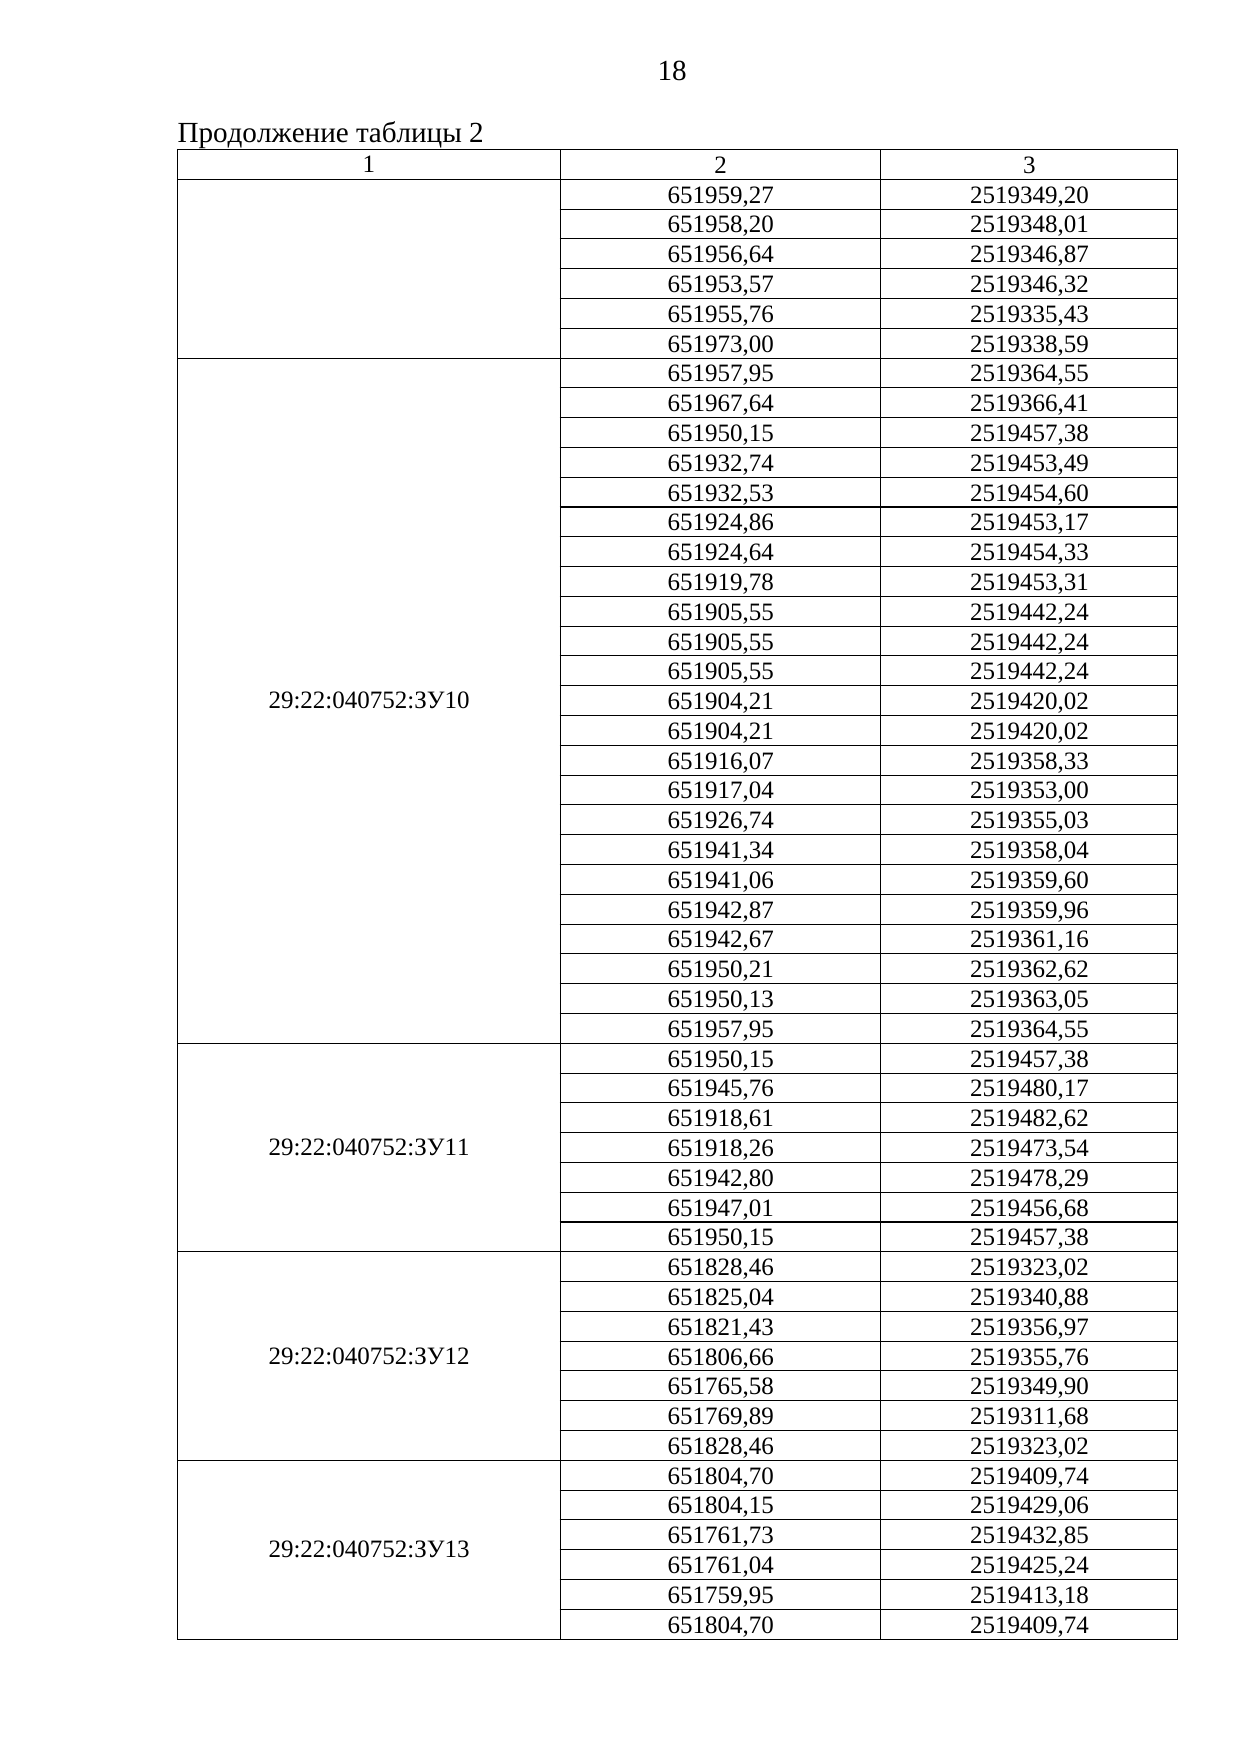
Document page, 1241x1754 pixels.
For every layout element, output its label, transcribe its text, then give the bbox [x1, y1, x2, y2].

table_cell 2519364,55 [881, 1014, 1177, 1043]
table_cell 2519311,68 [881, 1401, 1177, 1430]
table_cell 29:22:040752:ЗУ12 [178, 1252, 560, 1460]
table_cell 2519349,20 [881, 180, 1177, 208]
table_cell 651804,70 [561, 1461, 880, 1489]
table_cell 2519413,18 [881, 1580, 1177, 1609]
table_cell 651769,89 [561, 1401, 880, 1430]
table_cell 29:22:040752:ЗУ11 [178, 1044, 560, 1251]
table_header 1 [178, 150, 560, 179]
table_cell 2519358,04 [881, 835, 1177, 864]
table_cell 651828,46 [561, 1252, 880, 1281]
table_cell 651941,34 [561, 835, 880, 864]
table_cell 2519366,41 [881, 388, 1177, 417]
table_cell 651973,00 [561, 329, 880, 357]
table_cell 2519454,60 [881, 478, 1177, 506]
table_cell 2519442,24 [881, 627, 1177, 655]
table_cell 651947,01 [561, 1193, 880, 1221]
table_cell 2519454,33 [881, 537, 1177, 566]
table_cell 651932,74 [561, 448, 880, 477]
table_cell 2519420,02 [881, 686, 1177, 715]
table_cell 2519355,76 [881, 1342, 1177, 1370]
table_cell 2519359,60 [881, 865, 1177, 894]
table_cell 2519409,74 [881, 1610, 1177, 1638]
table_cell 2519361,16 [881, 925, 1177, 953]
table_cell 2519473,54 [881, 1133, 1177, 1162]
table_cell 651950,15 [561, 1223, 880, 1251]
table_cell 2519346,87 [881, 239, 1177, 268]
table_cell 2519429,06 [881, 1491, 1177, 1519]
table_cell 2519338,59 [881, 329, 1177, 357]
table_cell 651916,07 [561, 746, 880, 774]
table_cell 651950,21 [561, 954, 880, 983]
table_cell 651955,76 [561, 299, 880, 328]
table_cell 2519359,96 [881, 895, 1177, 923]
table_cell 2519323,02 [881, 1252, 1177, 1281]
table_cell 2519432,85 [881, 1520, 1177, 1549]
table_cell 651950,15 [561, 1044, 880, 1072]
table_cell 2519356,97 [881, 1312, 1177, 1341]
table_cell 651905,55 [561, 597, 880, 626]
table_header 3 [881, 150, 1177, 179]
table_cell 2519442,24 [881, 597, 1177, 626]
table_cell 2519346,32 [881, 269, 1177, 298]
table_cell 2519409,74 [881, 1461, 1177, 1489]
table_cell 2519348,01 [881, 210, 1177, 238]
table_cell [178, 180, 560, 357]
table_cell 651905,55 [561, 627, 880, 655]
table_cell 2519457,38 [881, 418, 1177, 447]
table_cell 2519363,05 [881, 984, 1177, 1013]
table_cell 2519362,62 [881, 954, 1177, 983]
table_cell 651761,04 [561, 1550, 880, 1579]
table_cell 2519442,24 [881, 656, 1177, 685]
table_cell 651804,15 [561, 1491, 880, 1519]
table_header 2 [561, 150, 880, 179]
table_cell 2519453,31 [881, 567, 1177, 596]
table_cell 2519340,88 [881, 1282, 1177, 1311]
table_cell 651932,53 [561, 478, 880, 506]
table_cell 651917,04 [561, 776, 880, 804]
table_cell 651905,55 [561, 656, 880, 685]
text Продолжение таблицы 2 [177, 115, 1166, 149]
table_cell 651759,95 [561, 1580, 880, 1609]
table_cell 651904,21 [561, 716, 880, 745]
table_cell 651926,74 [561, 805, 880, 834]
table_cell 651941,06 [561, 865, 880, 894]
table_cell 2519453,17 [881, 508, 1177, 536]
table_cell 651825,04 [561, 1282, 880, 1311]
table_cell 651804,70 [561, 1610, 880, 1638]
table_cell 651942,80 [561, 1163, 880, 1192]
table_cell 651924,86 [561, 508, 880, 536]
table_cell 651957,95 [561, 1014, 880, 1043]
table_cell 2519335,43 [881, 299, 1177, 328]
table_cell 2519480,17 [881, 1074, 1177, 1102]
table_cell 2519323,02 [881, 1431, 1177, 1460]
table_cell 2519478,29 [881, 1163, 1177, 1192]
table_cell 651953,57 [561, 269, 880, 298]
table_cell 651761,73 [561, 1520, 880, 1549]
table_cell 651967,64 [561, 388, 880, 417]
table_cell 651918,61 [561, 1103, 880, 1132]
table_cell 2519456,68 [881, 1193, 1177, 1221]
table_cell 29:22:040752:ЗУ13 [178, 1461, 560, 1638]
table_cell 651904,21 [561, 686, 880, 715]
table_cell 651924,64 [561, 537, 880, 566]
table_cell 29:22:040752:ЗУ10 [178, 359, 560, 1043]
table_cell 651919,78 [561, 567, 880, 596]
table_cell 2519349,90 [881, 1371, 1177, 1400]
table_cell 651958,20 [561, 210, 880, 238]
table_cell 2519355,03 [881, 805, 1177, 834]
table_cell 651956,64 [561, 239, 880, 268]
table_cell 2519358,33 [881, 746, 1177, 774]
table_cell 651950,13 [561, 984, 880, 1013]
table_cell 651765,58 [561, 1371, 880, 1400]
table_cell 651957,95 [561, 359, 880, 387]
table_cell 651828,46 [561, 1431, 880, 1460]
table_cell 651942,87 [561, 895, 880, 923]
table_cell 2519457,38 [881, 1044, 1177, 1072]
table_cell 2519425,24 [881, 1550, 1177, 1579]
table_cell 2519453,49 [881, 448, 1177, 477]
table_cell 2519482,62 [881, 1103, 1177, 1132]
table_cell 2519457,38 [881, 1223, 1177, 1251]
table_cell 651918,26 [561, 1133, 880, 1162]
table_cell 2519364,55 [881, 359, 1177, 387]
table_cell 2519420,02 [881, 716, 1177, 745]
table_cell 651950,15 [561, 418, 880, 447]
table_cell 651821,43 [561, 1312, 880, 1341]
table_cell 651959,27 [561, 180, 880, 208]
table_cell 651945,76 [561, 1074, 880, 1102]
table_cell 2519353,00 [881, 776, 1177, 804]
table_cell 651942,67 [561, 925, 880, 953]
table_cell 651806,66 [561, 1342, 880, 1370]
